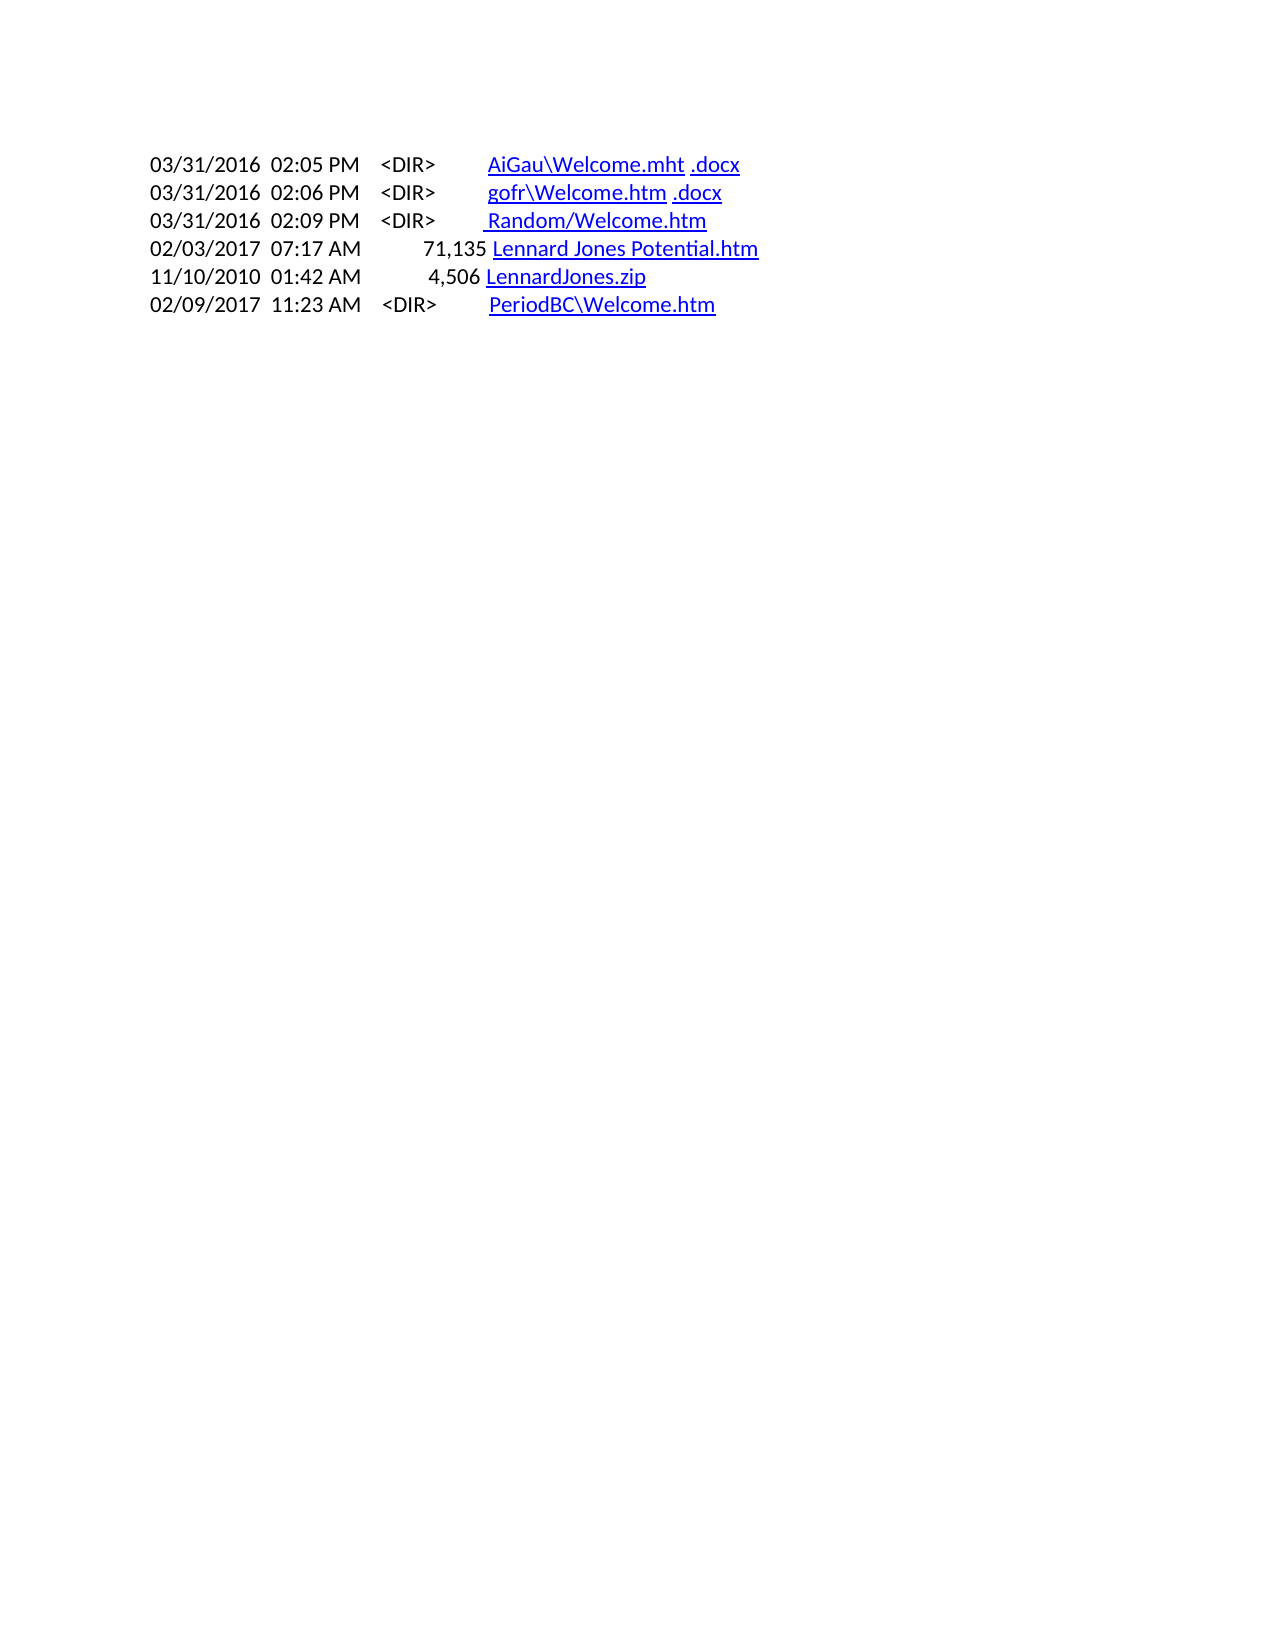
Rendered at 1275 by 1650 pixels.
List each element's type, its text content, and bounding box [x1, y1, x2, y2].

text 02/03/2017 07:17 AM 71,135 Lennard Jones Potential.htm [150, 234, 1125, 262]
text 02/09/2017 11:23 AM <DIR> PeriodBC\Welcome.htm [150, 290, 1125, 318]
text 11/10/2010 01:42 AM 4,506 LennardJones.zip [150, 262, 1125, 290]
text 03/31/2016 02:09 PM <DIR> Random/Welcome.htm [150, 206, 1125, 234]
text 03/31/2016 02:06 PM <DIR> gofr\Welcome.htm .docx [150, 178, 1125, 206]
text 03/31/2016 02:05 PM <DIR> AiGau\Welcome.mht .docx [150, 150, 1125, 178]
